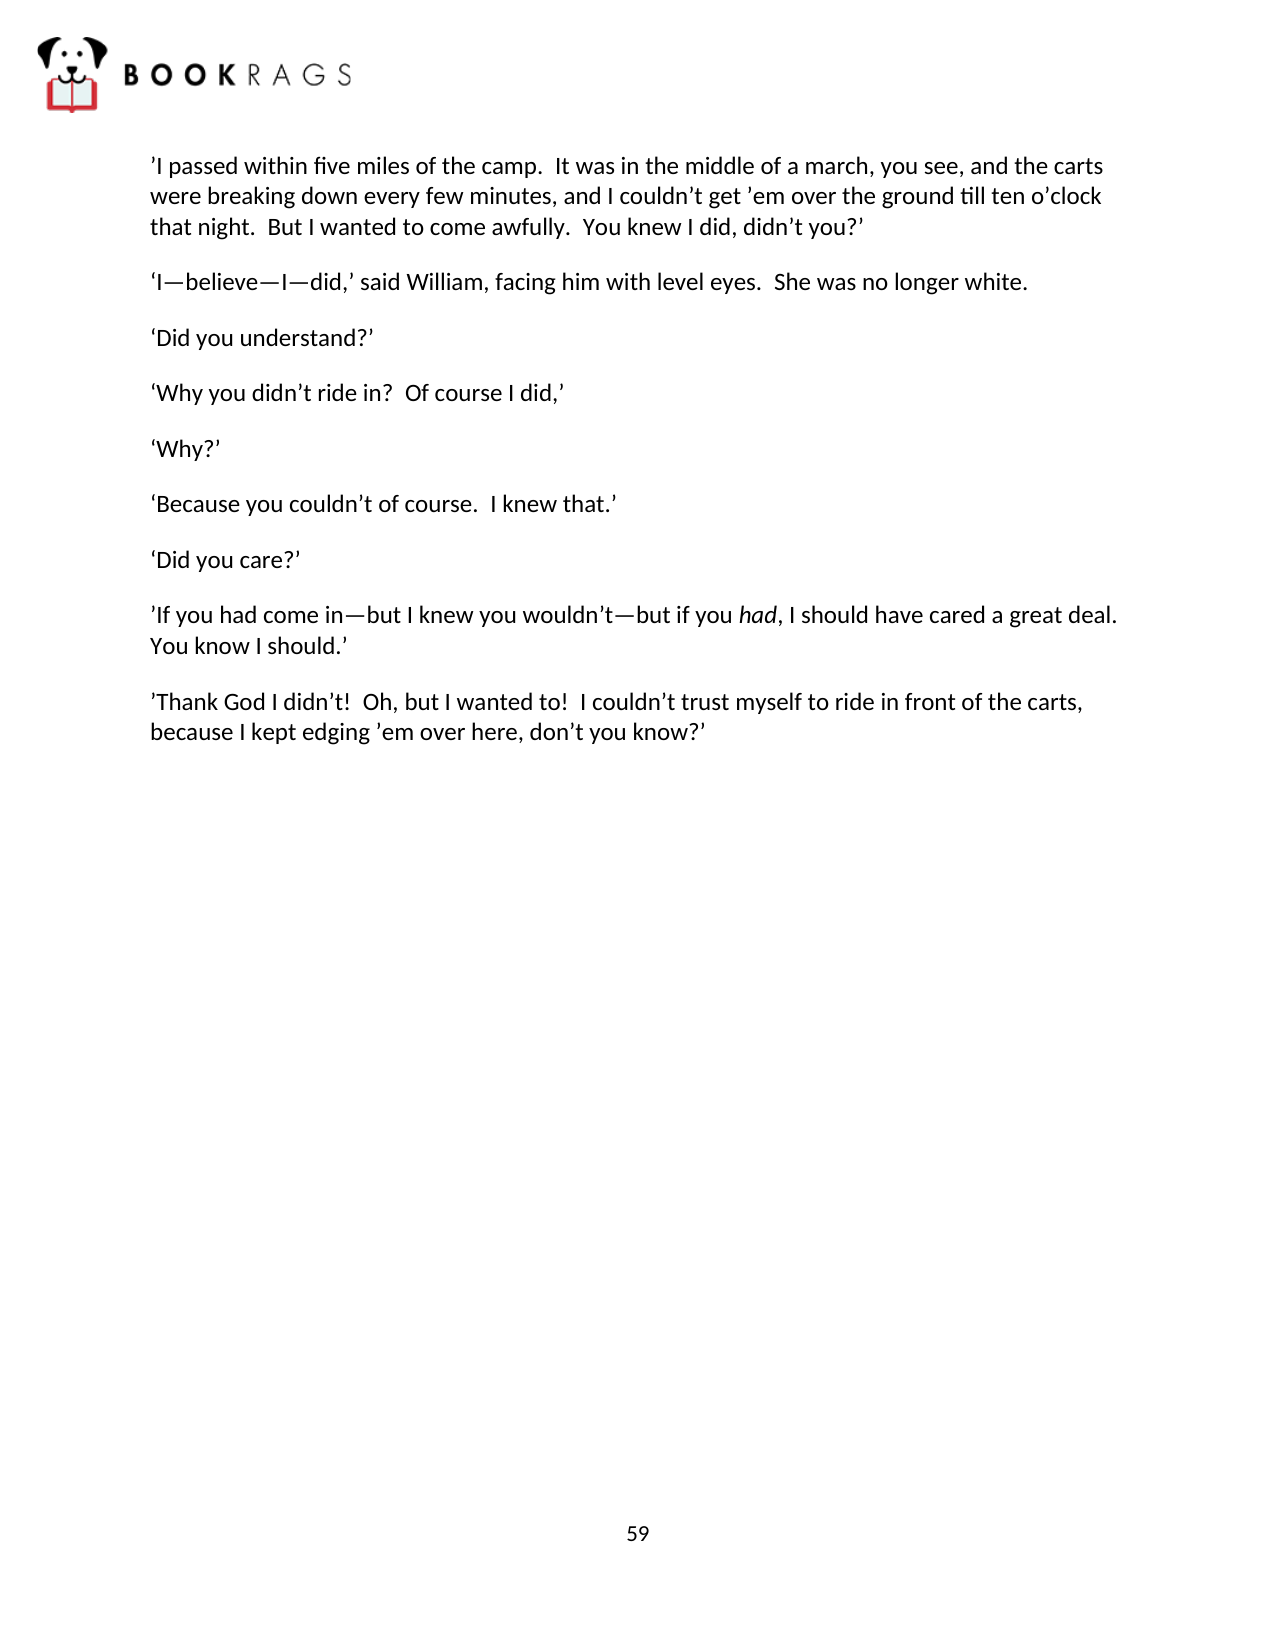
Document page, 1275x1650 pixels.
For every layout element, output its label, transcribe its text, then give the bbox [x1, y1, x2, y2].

picture [37, 37, 351, 113]
text ’Thank God I didn’t! Oh, but I wanted to! I couldn’t trust myself to ride in front of the carts, because I kept edging ’em over here, don’t you know?’ [150, 686, 1125, 747]
text ’I passed within five miles of the camp. It was in the middle of a march, you see, and the carts were breaking down every few minutes, and I couldn’t get ’em over the ground till ten o’clock that night. But I wanted to come awfully. You knew I did, didn’t you?’ [150, 150, 1125, 242]
text ‘Why you didn’t ride in? Of course I did,’ [150, 378, 1125, 408]
text ’If you had come in—­but I knew you wouldn’t—­but if you had, I should have cared a great deal. You know I should.’ [150, 600, 1125, 661]
text ‘Why?’ [150, 433, 1125, 464]
text ‘Because you couldn’t of course. I knew that.’ [150, 489, 1125, 519]
text ‘Did you understand?’ [150, 322, 1125, 353]
text ‘Did you care?’ [150, 544, 1125, 575]
text ‘I—­believe—­I—­did,’ said William, facing him with level eyes. She was no longer white. [150, 267, 1125, 297]
